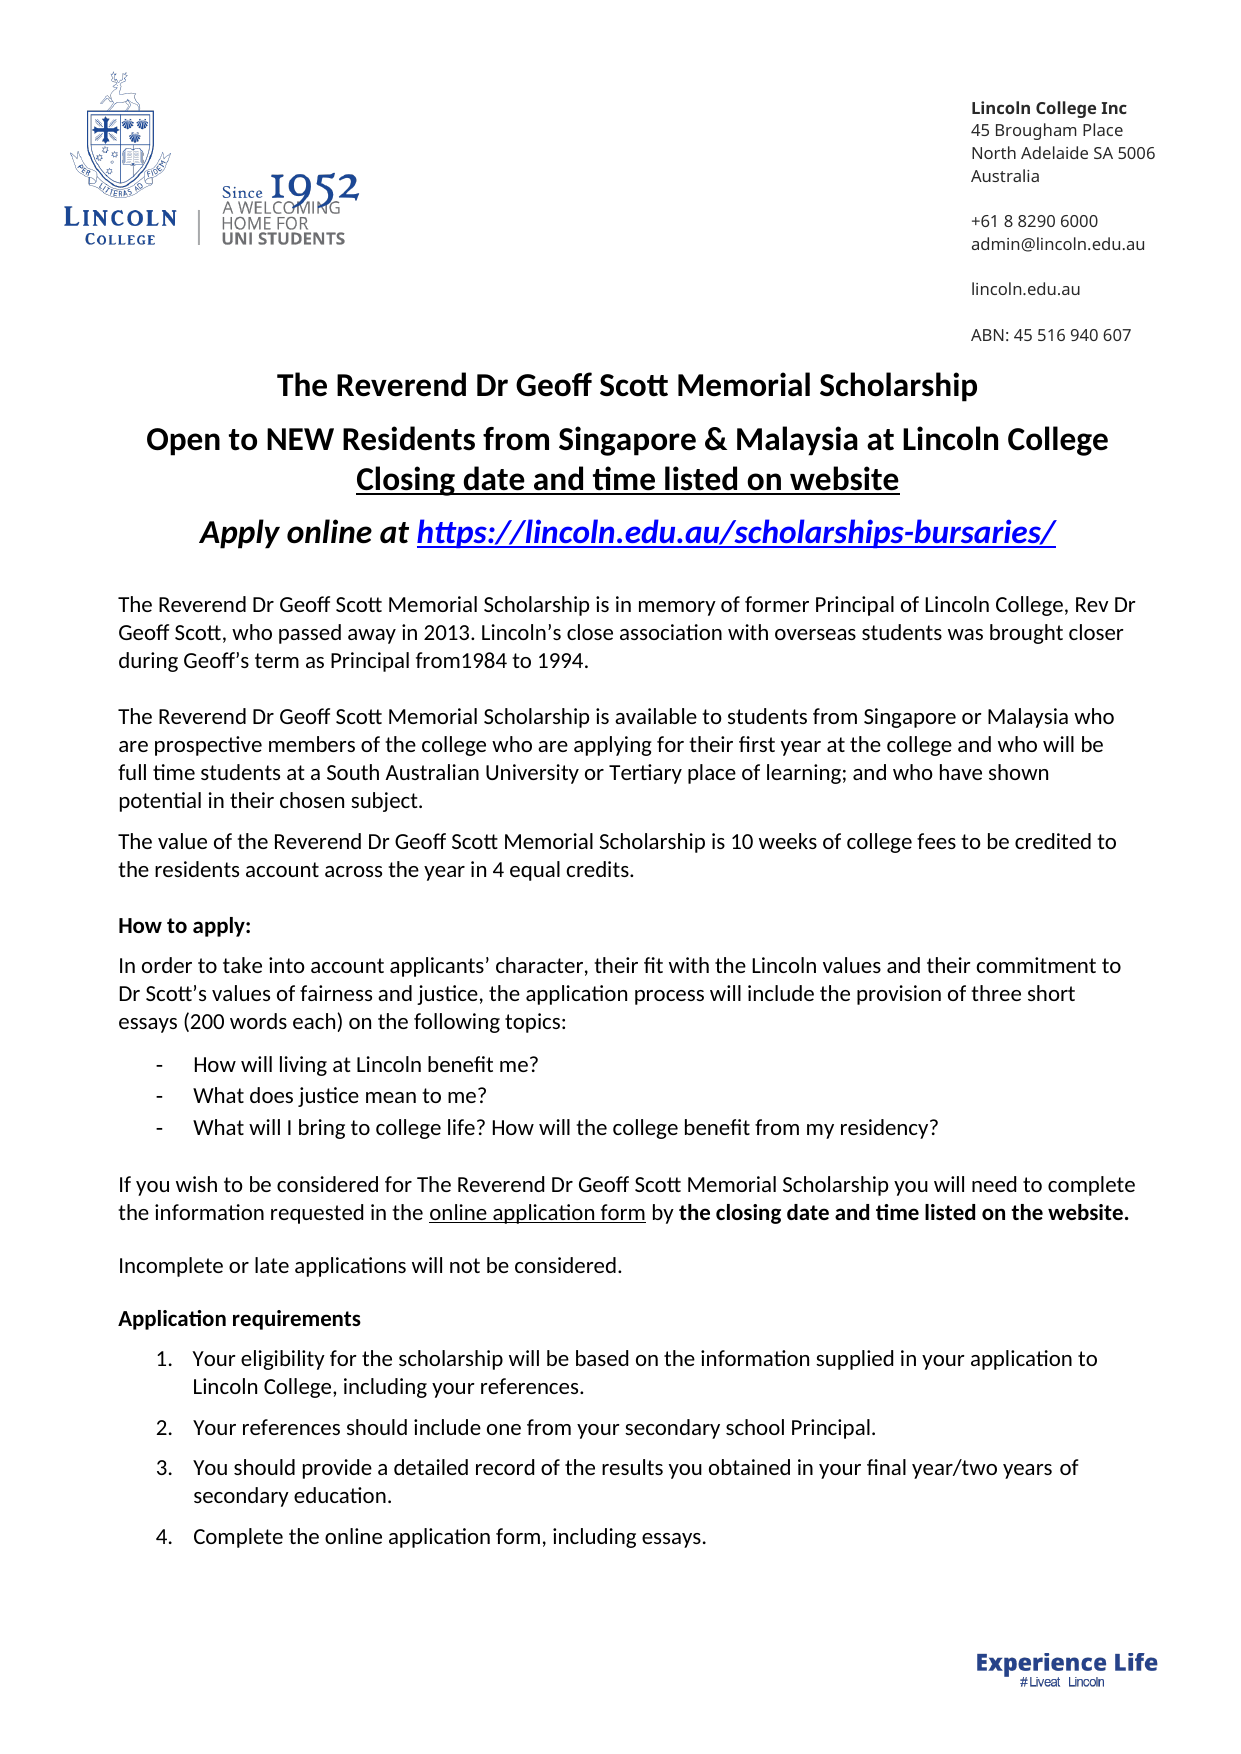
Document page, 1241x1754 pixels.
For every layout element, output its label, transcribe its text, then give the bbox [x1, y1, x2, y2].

text The value of the Reverend Dr Geoff Scott Memorial Scholarship is 10 weeks of college fees to be credited to the residents account across the year in 4 equal credits. [118, 827, 1138, 883]
picture [975, 1653, 1159, 1690]
list Your eligibility for the scholarship will be based on the information supplied in your application to Lincoln College, including your references. [155, 1344, 1138, 1400]
text The Reverend Dr Geoff Scott Memorial Scholarship [118, 364, 1138, 405]
text In order to take into account applicants’ character, their fit with the Lincoln values and their commitment to Dr Scott’s values of fairness and justice, the application process will include the provision of three short essays (200 words each) on the following topics: [118, 951, 1138, 1036]
list What will I bring to college life? How will the college benefit from my residency? [156, 1111, 1138, 1142]
text Incomplete or late applications will not be considered. [118, 1251, 1138, 1279]
text Application requirements [118, 1304, 1138, 1332]
text Apply online at https://lincoln.edu.au/scholarships-bursaries/ [118, 512, 1138, 552]
picture [63, 71, 360, 245]
list You should provide a detailed record of the results you obtained in your final year/two years of secondary education. [156, 1453, 1138, 1509]
list What does justice mean to me? [156, 1079, 1138, 1111]
text The Reverend Dr Geoff Scott Memorial Scholarship is in memory of former Principal of Lincoln College, Rev Dr Geoff Scott, who passed away in 2013. Lincoln’s close association with overseas students was brought closer during Geoff’s term as Principal from1984 to 1994. The Reverend Dr Geoff Scott Memorial Scholarship is available to students from Singapore or Malaysia who are prospective members of the college who are applying for their first year at the college and who will be full time students at a South Australian University or Tertiary place of learning; and who have shown potential in their chosen subject. [118, 590, 1138, 814]
list Complete the online application form, including essays. [156, 1522, 1138, 1550]
text If you wish to be considered for The Reverend Dr Geoff Scott Memorial Scholarship you will need to complete the information requested in the online application form by the closing date and time listed on the website. [118, 1142, 1138, 1226]
list Your references should include one from your secondary school Principal. [156, 1413, 1138, 1441]
text How to apply: [118, 883, 1138, 939]
list How will living at Lincoln benefit me? [156, 1048, 1138, 1079]
text Open to NEW Residents from Singapore & Malaysia at Lincoln College Closing date and time listed on website [118, 418, 1138, 499]
